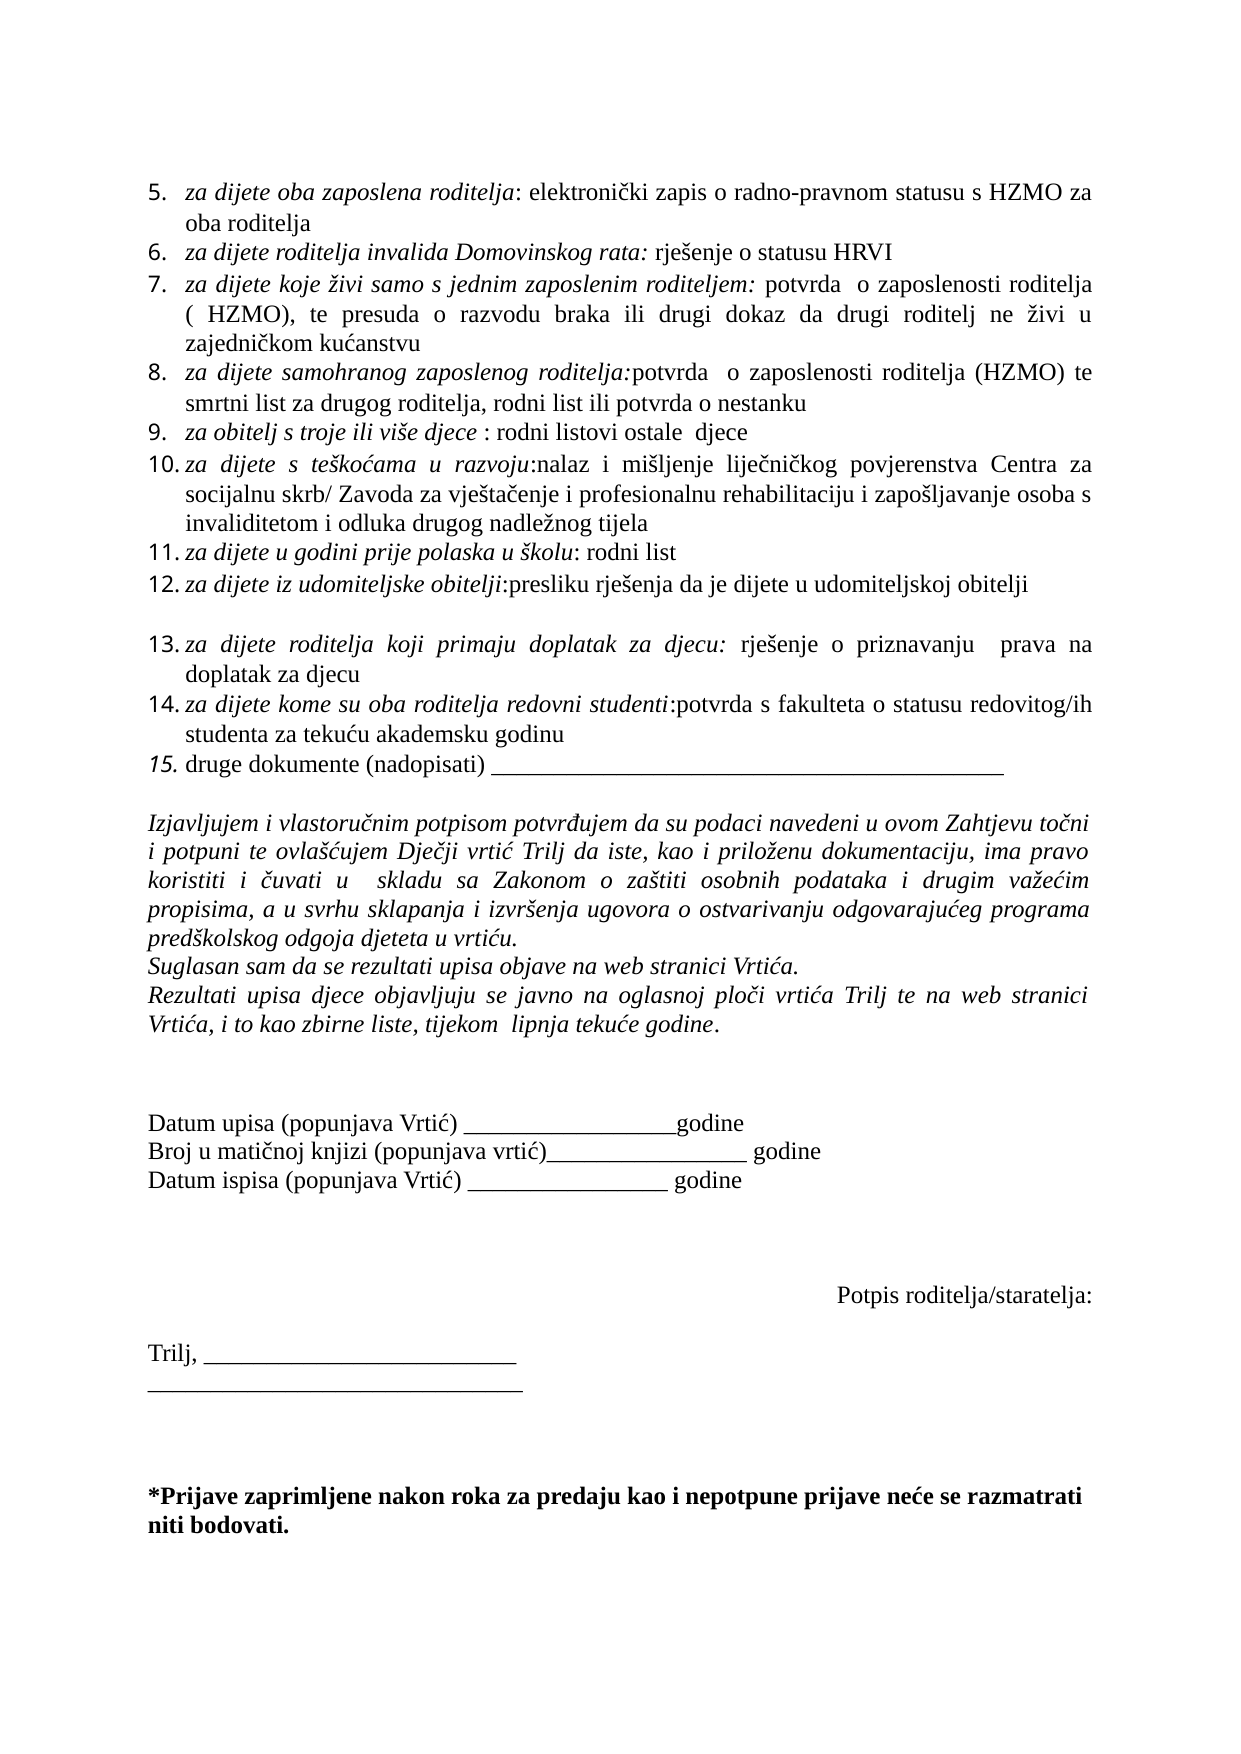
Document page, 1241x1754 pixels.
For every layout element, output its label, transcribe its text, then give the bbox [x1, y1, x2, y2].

text *Prijave zaprimljene nakon roka za predaju kao i nepotpune prijave neće se razmatrati niti bodovati. [148, 1481, 1093, 1539]
list za dijete koje živi samo s jednim zaposlenim roditeljem: potvrda o zaposlenosti roditelja ( HZMO), te presuda o razvodu braka ili drugi dokaz da drugi roditelj ne živi u zajedničkom kućanstvu [148, 268, 1093, 356]
text Datum upisa (popunjava Vrtić) _________________godine [148, 1108, 1093, 1136]
text Trilj, _________________________ ______________________________ [148, 1338, 1093, 1395]
list druge dokumente (nadopisati) _________________________________________ [148, 748, 1093, 779]
list za dijete roditelja invalida Domovinskog rata: rješenje o statusu HRVI [148, 236, 1093, 268]
list za dijete u godini prije polaska u školu: rodni list [148, 536, 1093, 568]
text Datum ispisa (popunjava Vrtić) ________________ godine [148, 1165, 1093, 1194]
list za dijete iz udomiteljske obitelji:presliku rješenja da je dijete u udomiteljskoj obitelji [148, 568, 1093, 599]
text Broj u matičnoj knjizi (popunjava vrtić)________________ godine [148, 1136, 1093, 1165]
list za dijete samohranog zaposlenog roditelja:potvrda o zaposlenosti roditelja (HZMO) te smrtni list za drugog roditelja, rodni list ili potvrda o nestanku [148, 356, 1093, 416]
list za dijete kome su oba roditelja redovni studenti:potvrda s fakulteta o statusu redovitog/ih studenta za tekuću akademsku godinu [148, 688, 1093, 748]
list za dijete s teškoćama u razvoju:nalaz i mišljenje liječničkog povjerenstva Centra za socijalnu skrb/ Zavoda za vještačenje i profesionalnu rehabilitaciju i zapošljavanje osoba s invaliditetom i odluka drugog nadležnog tijela [148, 448, 1093, 536]
text Potpis roditelja/staratelja: [148, 1280, 1093, 1309]
list za dijete oba zaposlena roditelja: elektronički zapis o radno-pravnom statusu s HZMO za oba roditelja [148, 176, 1093, 236]
list za obitelj s troje ili više djece : rodni listovi ostale djece [148, 416, 1093, 448]
list za dijete roditelja koji primaju doplatak za djecu: rješenje o priznavanju prava na doplatak za djecu [148, 628, 1093, 688]
text Izjavljujem i vlastoručnim potpisom potvrđujem da su podaci navedeni u ovom Zahtjevu točni i potpuni te ovlašćujem Dječji vrtić Trilj da iste, kao i priloženu dokumentaciju, ima pravo koristiti i čuvati u skladu sa Zakonom o zaštiti osobnih podataka i drugim važećim propisima, a u svrhu sklapanja i izvršenja ugovora o ostvarivanju odgovarajućeg programa predškolskog odgoja djeteta u vrtiću. [148, 808, 1093, 951]
text Rezultati upisa djece objavljuju se javno na oglasnoj ploči vrtića Trilj te na web stranici Vrtića, i to kao zbirne liste, tijekom lipnja tekuće godine. [148, 980, 1093, 1038]
text Suglasan sam da se rezultati upisa objave na web stranici Vrtića. [148, 951, 1093, 980]
